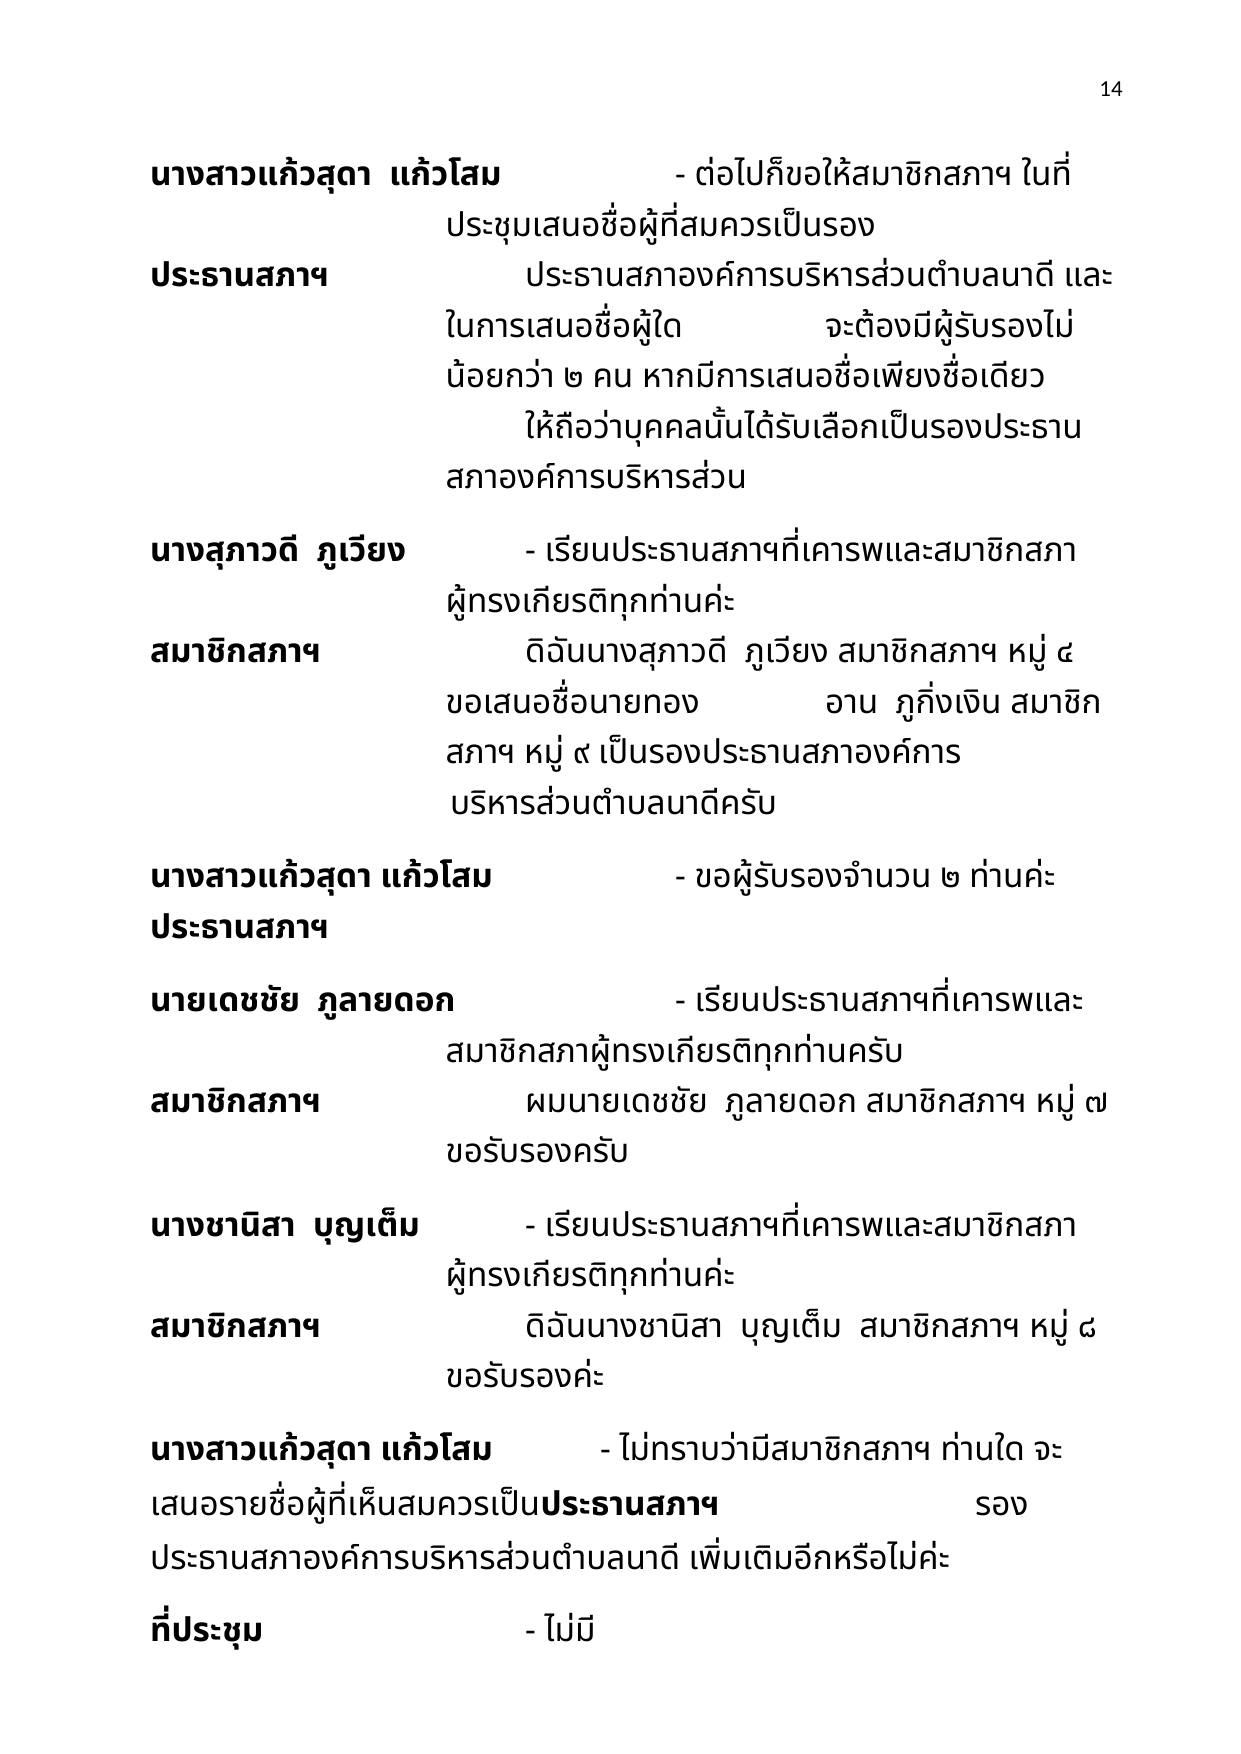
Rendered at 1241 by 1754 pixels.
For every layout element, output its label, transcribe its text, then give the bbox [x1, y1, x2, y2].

text นางสาวแก้วสุดา แก้วโสม - ไม่ทราบว่ามีสมาชิกสภาฯ ท่านใด จะเสนอรายชื่อผู้ที่เห็นสมควรเป็นประธานสภาฯ รองประธานสภาองค์การบริหารส่วนตำบลนาดี เพิ่มเติมอีกหรือไม่ค่ะ [150, 1425, 1122, 1585]
text ประธานสภาฯ [150, 903, 1122, 953]
text นางสาวแก้วสุดา แก้วโสม - ขอผู้รับรองจำนวน ๒ ท่านค่ะ [150, 852, 1122, 903]
text สมาชิกสภาฯ ดิฉันนางชานิสา บุญเต็ม สมาชิกสภาฯ หมู่ ๘ ขอรับรองค่ะ [150, 1302, 1122, 1402]
text นายเดชชัย ภูลายดอก - เรียนประธานสภาฯที่เคารพและสมาชิกสภาผู้ทรงเกียรติทุกท่านครับ [150, 976, 1122, 1077]
text สมาชิกสภาฯ ผมนายเดชชัย ภูลายดอก สมาชิกสภาฯ หมู่ ๗ ขอรับรองครับ [150, 1077, 1122, 1178]
text นางสาวแก้วสุดา แก้วโสม - ต่อไปก็ขอให้สมาชิกสภาฯ ในที่ประชุมเสนอชื่อผู้ที่สมควรเป็นรอง [150, 150, 1122, 251]
text นางชานิสา บุญเต็ม - เรียนประธานสภาฯที่เคารพและสมาชิกสภาผู้ทรงเกียรติทุกท่านค่ะ [150, 1201, 1122, 1302]
text ที่ประชุม - ไม่มี [150, 1605, 1122, 1656]
text สมาชิกสภาฯ ดิฉันนางสุภาวดี ภูเวียง สมาชิกสภาฯ หมู่ ๔ ขอเสนอชื่อนายทอง อาน ภูกิ่งเงิน สมาชิกสภาฯ หมู่ ๙ เป็นรองประธานสภาองค์การ บริหารส่วนตำบลนาดีครับ [150, 627, 1122, 829]
text ประธานสภาฯ ประธานสภาองค์การบริหารส่วนตำบลนาดี และในการเสนอชื่อผู้ใด จะต้องมีผู้รับรองไม่น้อยกว่า ๒ คน หากมีการเสนอชื่อเพียงชื่อเดียว ให้ถือว่าบุคคลนั้นได้รับเลือกเป็นรองประธานสภาองค์การบริหารส่วน [150, 251, 1122, 503]
text นางสุภาวดี ภูเวียง - เรียนประธานสภาฯที่เคารพและสมาชิกสภาผู้ทรงเกียรติทุกท่านค่ะ [150, 526, 1122, 627]
